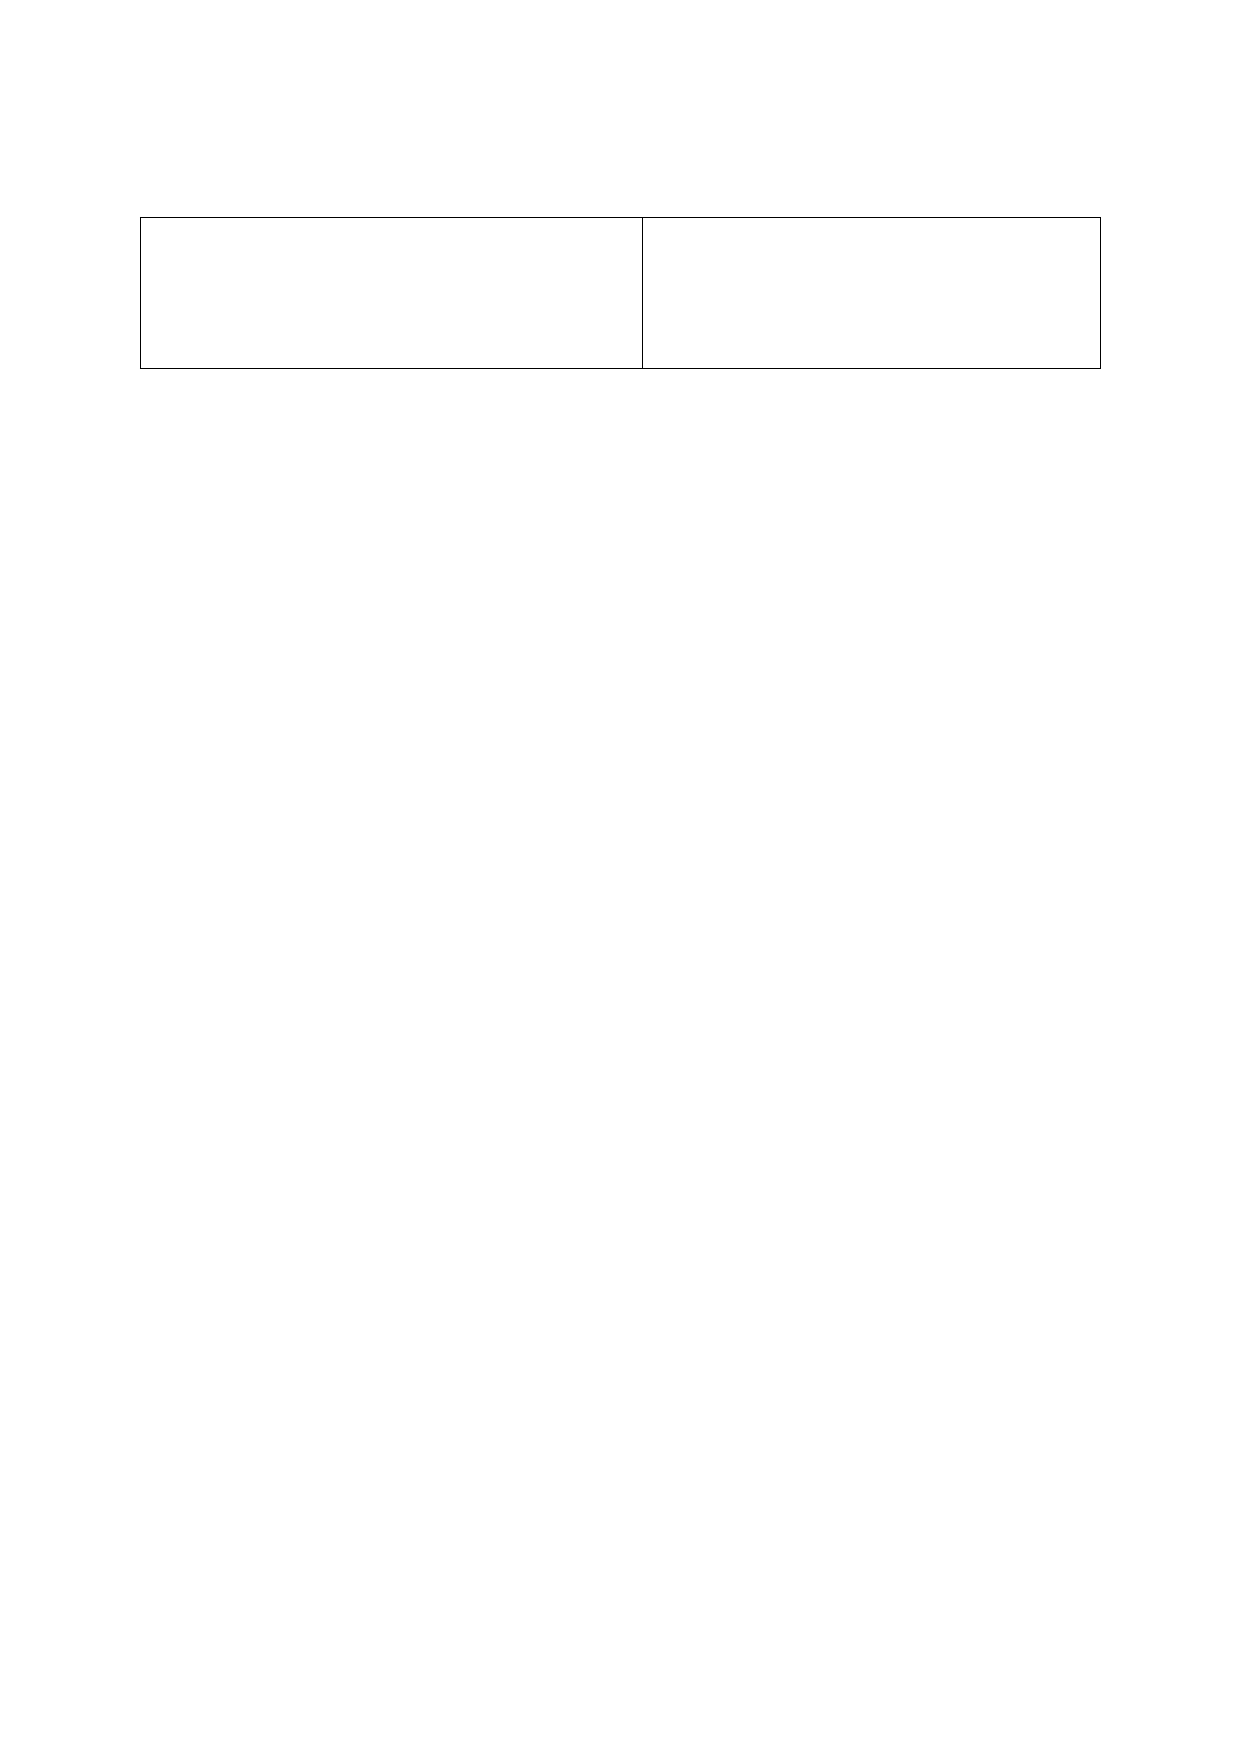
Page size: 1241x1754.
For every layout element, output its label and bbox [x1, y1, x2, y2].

table_cell [643, 218, 1100, 368]
table_cell [141, 218, 642, 368]
